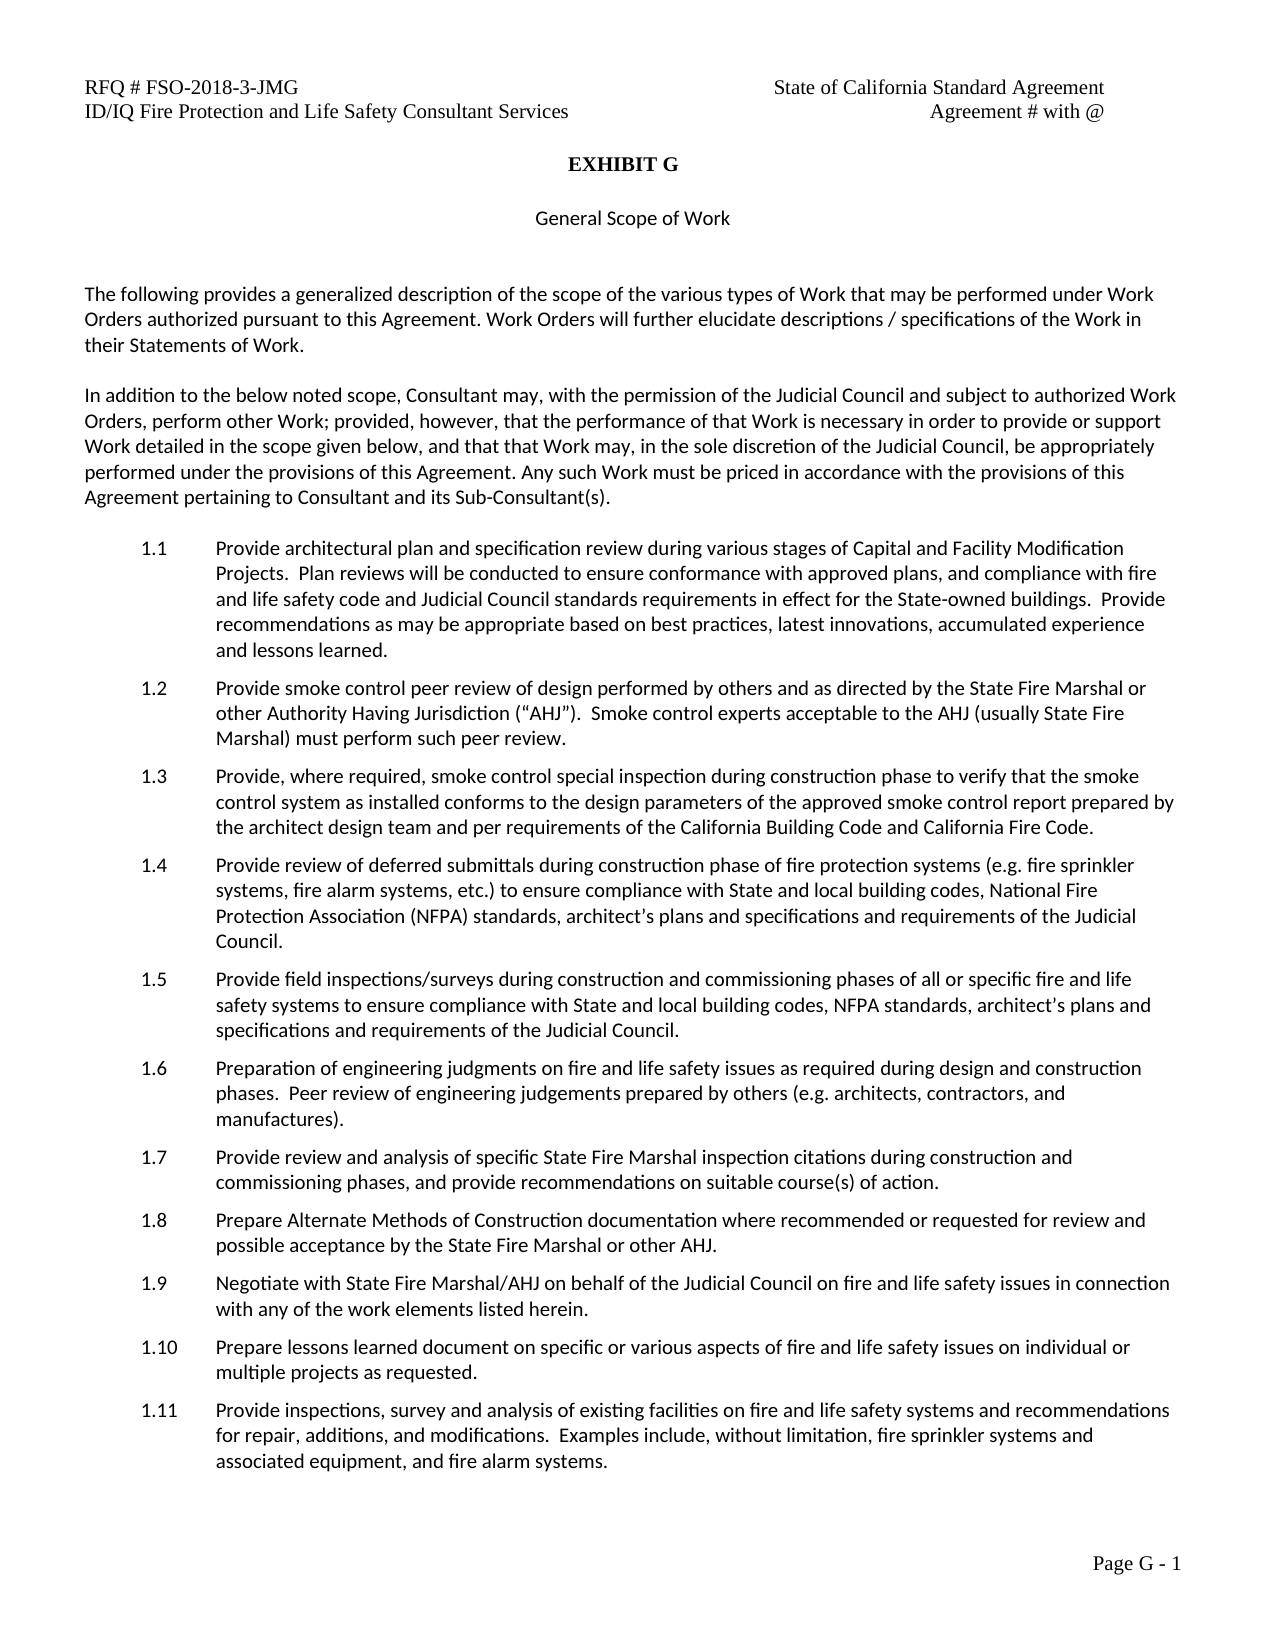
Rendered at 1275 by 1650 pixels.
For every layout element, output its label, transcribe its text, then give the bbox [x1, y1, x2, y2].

subtitle EXHIBIT g [84, 152, 1162, 176]
list Provide inspections, survey and analysis of existing facilities on fire and life safety systems and recommendations for repair, additions, and modifications. Examples include, without limitation, fire sprinkler systems and associated equipment, and fire alarm systems. [141, 1397, 1181, 1473]
list Provide architectural plan and specification review during various stages of Capital and Facility Modification Projects. Plan reviews will be conducted to ensure conformance with approved plans, and compliance with fire and life safety code and Judicial Council standards requirements in effect for the State-owned buildings. Provide recommendations as may be appropriate based on best practices, latest innovations, accumulated experience and lessons learned. [141, 535, 1181, 662]
list Provide review and analysis of specific State Fire Marshal inspection citations during construction and commissioning phases, and provide recommendations on suitable course(s) of action. [141, 1144, 1181, 1195]
text In addition to the below noted scope, Consultant may, with the permission of the Judicial Council and subject to authorized Work Orders, perform other Work; provided, however, that the performance of that Work is necessary in order to provide or support Work detailed in the scope given below, and that that Work may, in the sole discretion of the Judicial Council, be appropriately performed under the provisions of this Agreement. Any such Work must be priced in accordance with the provisions of this Agreement pertaining to Consultant and its Sub-Consultant(s). [84, 383, 1181, 510]
text The following provides a generalized description of the scope of the various types of Work that may be performed under Work Orders authorized pursuant to this Agreement. Work Orders will further elucidate descriptions / specifications of the Work in their Statements of Work. [84, 281, 1181, 357]
list Provide field inspections/surveys during construction and commissioning phases of all or specific fire and life safety systems to ensure compliance with State and local building codes, NFPA standards, architect’s plans and specifications and requirements of the Judicial Council. [141, 966, 1181, 1043]
list Prepare lessons learned document on specific or various aspects of fire and life safety issues on individual or multiple projects as requested. [141, 1334, 1181, 1385]
list Negotiate with State Fire Marshal/AHJ on behalf of the Judicial Council on fire and life safety issues in connection with any of the work elements listed herein. [141, 1271, 1181, 1321]
text General Scope of Work [84, 205, 1181, 230]
list Prepare Alternate Methods of Construction documentation where recommended or requested for review and possible acceptance by the State Fire Marshal or other AHJ. [141, 1207, 1181, 1258]
list Preparation of engineering judgments on fire and life safety issues as required during design and construction phases. Peer review of engineering judgements prepared by others (e.g. architects, contractors, and manufactures). [141, 1055, 1181, 1131]
list Provide, where required, smoke control special inspection during construction phase to verify that the smoke control system as installed conforms to the design parameters of the approved smoke control report prepared by the architect design team and per requirements of the California Building Code and California Fire Code. [141, 763, 1181, 840]
list Provide review of deferred submittals during construction phase of fire protection systems (e.g. fire sprinkler systems, fire alarm systems, etc.) to ensure compliance with State and local building codes, National Fire Protection Association (NFPA) standards, architect’s plans and specifications and requirements of the Judicial Council. [141, 852, 1181, 954]
list Provide smoke control peer review of design performed by others and as directed by the State Fire Marshal or other Authority Having Jurisdiction (“AHJ”). Smoke control experts acceptable to the AHJ (usually State Fire Marshal) must perform such peer review. [141, 675, 1181, 751]
